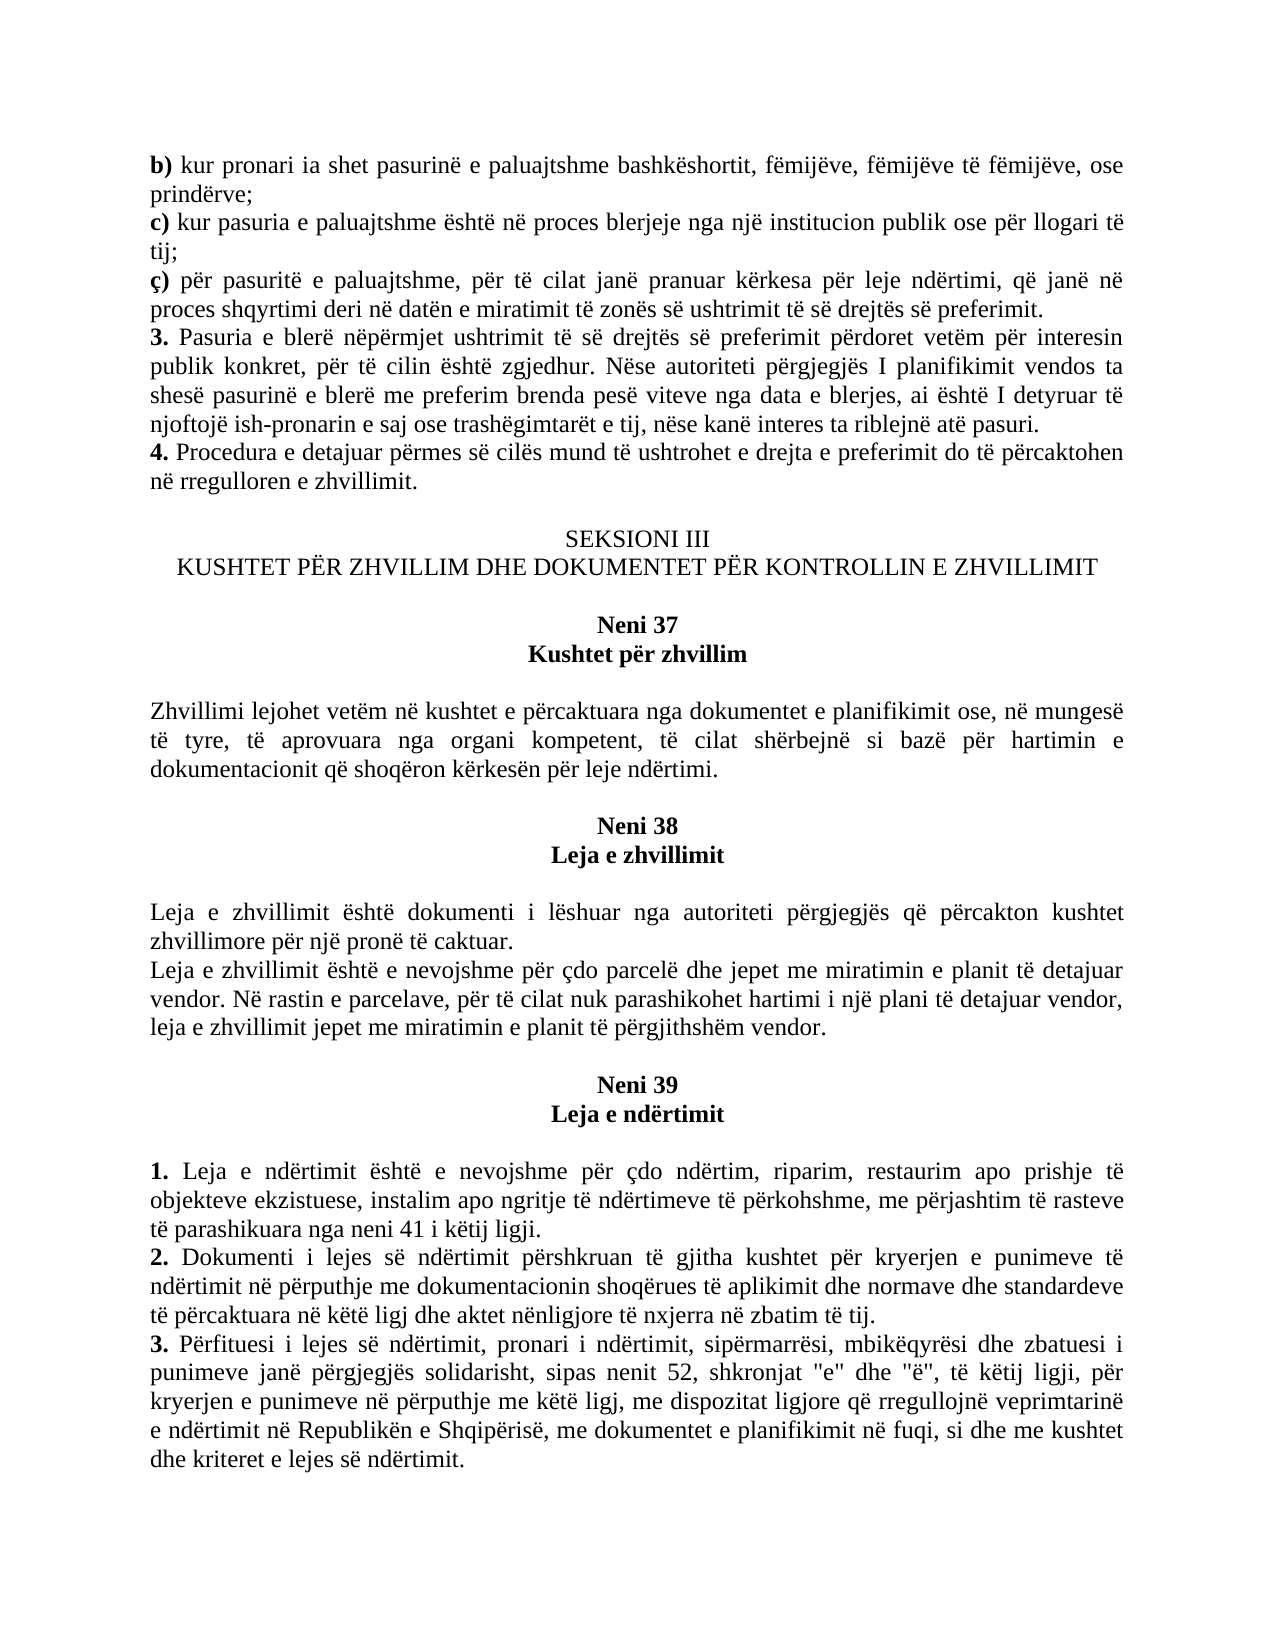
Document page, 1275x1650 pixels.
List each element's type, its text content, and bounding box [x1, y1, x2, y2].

text 4. Procedura e detajuar përmes së cilës mund të ushtrohet e drejta e preferimit do të përcaktohen në rregulloren e zhvillimit. [150, 437, 1125, 495]
text Zhvillimi lejohet vetëm në kushtet e përcaktuara nga dokumentet e planifikimit ose, në mungesë të tyre, të aprovuara nga organi kompetent, të cilat shërbejnë si bazë për hartimin e dokumentacionit që shoqëron kërkesën për leje ndërtimi. [150, 696, 1125, 782]
text 2. Dokumenti i lejes së ndërtimit përshkruan të gjitha kushtet për kryerjen e punimeve të ndërtimit në përputhje me dokumentacionin shoqërues të aplikimit dhe normave dhe standardeve të përcaktuara në këtë ligj dhe aktet nënligjore të nxjerra në zbatim të tij. [150, 1242, 1125, 1329]
text SEKSIONI III [150, 524, 1125, 552]
text 3. Përfituesi i lejes së ndërtimit, pronari i ndërtimit, sipërmarrësi, mbikëqyrësi dhe zbatuesi i punimeve janë përgjegjës solidarisht, sipas nenit 52, shkronjat "e" dhe "ë", të këtij ligji, për kryerjen e punimeve në përputhje me këtë ligj, me dispozitat ligjore që rregullojnë veprimtarinë e ndërtimit në Republikën e Shqipërisë, me dokumentet e planifikimit në fuqi, si dhe me kushtet dhe kriteret e lejes së ndërtimit. [150, 1329, 1125, 1472]
text 3. Pasuria e blerë nëpërmjet ushtrimit të së drejtës së preferimit përdoret vetëm për interesin publik konkret, për të cilin është zgjedhur. Nëse autoriteti përgjegjës I planifikimit vendos ta shesë pasurinë e blerë me preferim brenda pesë viteve nga data e blerjes, ai është I detyruar të njoftojë ish-pronarin e saj ose trashëgimtarët e tij, nëse kanë interes ta riblejnë atë pasuri. [150, 322, 1125, 437]
text ç) për pasuritë e paluajtshme, për të cilat janë pranuar kërkesa për leje ndërtimi, që janë në proces shqyrtimi deri në datën e miratimit të zonës së ushtrimit të së drejtës së preferimit. [150, 265, 1125, 322]
text 1. Leja e ndërtimit është e nevojshme për çdo ndërtim, riparim, restaurim apo prishje të objekteve ekzistuese, instalim apo ngritje të ndërtimeve të përkohshme, me përjashtim të rasteve të parashikuara nga neni 41 i këtij ligji. [150, 1156, 1125, 1242]
text KUSHTET PËR ZHVILLIM DHE DOKUMENTET PËR KONTROLLIN E ZHVILLIMIT [150, 552, 1125, 581]
text Leja e zhvillimit [150, 840, 1125, 869]
text Kushtet për zhvillim [150, 639, 1125, 667]
text Neni 38 [150, 811, 1125, 840]
text b) kur pronari ia shet pasurinë e paluajtshme bashkëshortit, fëmijëve, fëmijëve të fëmijëve, ose prindërve; [150, 150, 1125, 207]
text Neni 37 [150, 610, 1125, 639]
text Neni 39 [150, 1070, 1125, 1099]
text c) kur pasuria e paluajtshme është në proces blerjeje nga një institucion publik ose për llogari të tij; [150, 207, 1125, 265]
text Leja e zhvillimit është dokumenti i lëshuar nga autoriteti përgjegjës që përcakton kushtet zhvillimore për një pronë të caktuar. [150, 897, 1125, 955]
text Leja e ndërtimit [150, 1099, 1125, 1127]
text Leja e zhvillimit është e nevojshme për çdo parcelë dhe jepet me miratimin e planit të detajuar vendor. Në rastin e parcelave, për të cilat nuk parashikohet hartimi i një plani të detajuar vendor, leja e zhvillimit jepet me miratimin e planit të përgjithshëm vendor. [150, 955, 1125, 1041]
